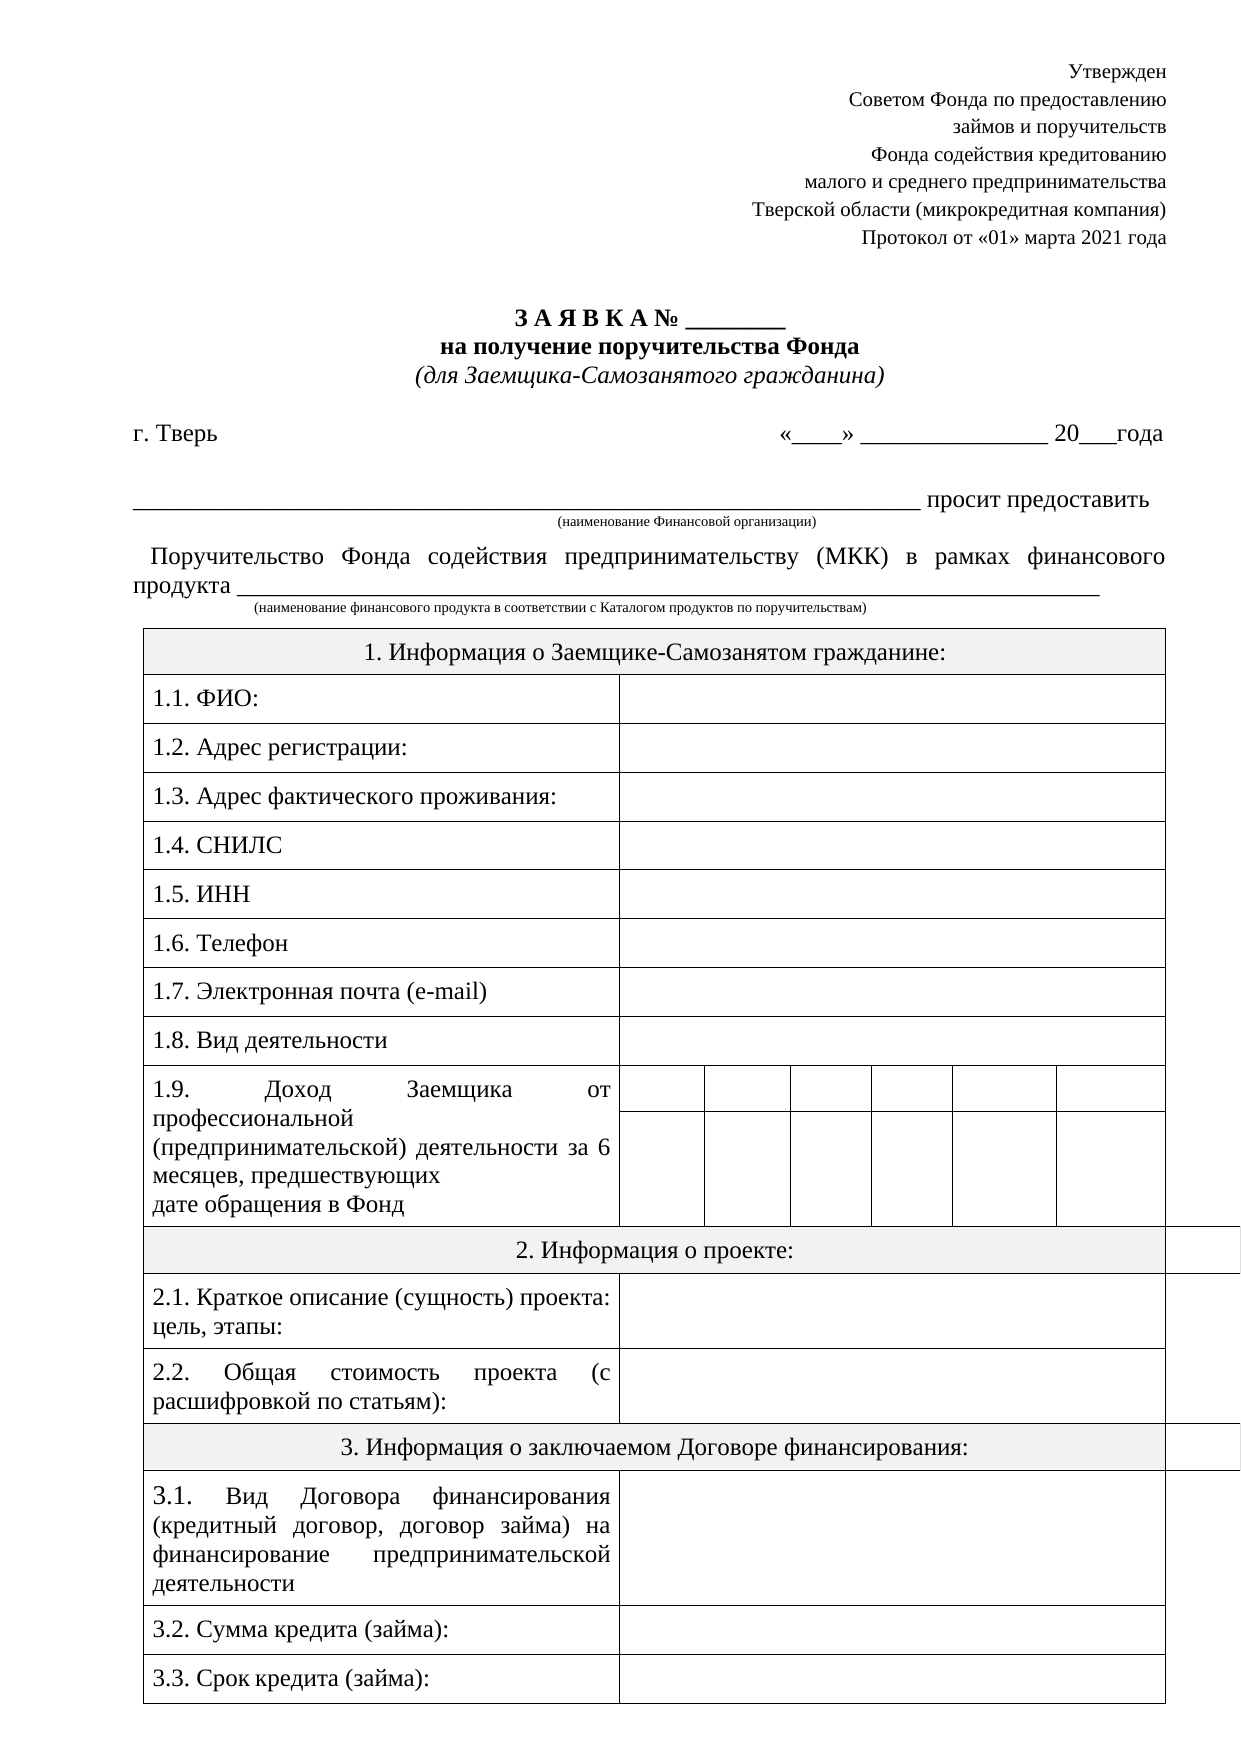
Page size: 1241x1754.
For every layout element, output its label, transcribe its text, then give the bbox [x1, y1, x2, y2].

text Фонда содействия кредитованию [591, 142, 1167, 166]
table_cell [620, 1112, 704, 1226]
table_cell 1.2. Адрес регистрации: [144, 724, 619, 772]
table_cell 3.2. Сумма кредита (займа): [144, 1606, 619, 1653]
table_cell 3. Информация о заключаемом Договоре финансирования: [144, 1424, 1165, 1469]
text Поручительство Фонда содействия предпринимательству (МКК) в рамках финансового продукта _____________________________________________________________________ [133, 541, 1167, 599]
text займов и поручительств [591, 114, 1167, 138]
text Протокол от «01» марта 2021 года [591, 225, 1167, 249]
text З А Я В К А № ________ [133, 303, 1167, 331]
table_cell [620, 1066, 704, 1111]
table_cell 3.1. Вид Договора финансирования (кредитный договор, договор займа) на финансирование предпринимательской деятельности [144, 1471, 619, 1605]
text _______________________________________________________________ просит предоставить [133, 484, 1167, 512]
table_cell [620, 1655, 1165, 1702]
text (для Заемщика-Самозанятого гражданина) [133, 360, 1167, 389]
table_cell [620, 1606, 1165, 1653]
text Тверской области (микрокредитная компания) [591, 197, 1167, 221]
table_cell [1166, 1424, 1240, 1469]
table_cell [620, 919, 1165, 967]
table_cell [1166, 1227, 1240, 1273]
table_cell 1.8. Вид деятельности [144, 1017, 619, 1065]
table_cell [620, 773, 1165, 821]
table_cell 1.4. СНИЛС [144, 822, 619, 869]
table_cell [953, 1066, 1056, 1111]
table_cell [791, 1112, 871, 1226]
table_cell [705, 1112, 790, 1226]
table_cell [620, 1349, 1165, 1423]
text (наименование Финансовой организации) [133, 512, 1167, 541]
text г. Тверь «____» _______________ 20___года [133, 418, 1167, 446]
table_cell [872, 1066, 952, 1111]
table_cell 1.5. ИНН [144, 870, 619, 918]
table_cell [620, 822, 1165, 869]
text на получение поручительства Фонда [133, 331, 1167, 360]
table_cell [620, 1274, 1165, 1348]
table_cell [791, 1066, 871, 1111]
text малого и среднего предпринимательства [591, 169, 1167, 193]
table_cell [1057, 1112, 1165, 1226]
table_cell [705, 1066, 790, 1111]
table_cell [620, 870, 1165, 918]
text Советом Фонда по предоставлению [591, 87, 1167, 111]
table_cell 1.9. Доход Заемщика от профессиональной (предпринимательской) деятельности за 6 месяцев, предшествующих дате обращения в Фонд [144, 1066, 619, 1226]
table_cell [1057, 1066, 1165, 1111]
table_cell 2.1. Краткое описание (сущность) проекта: цель, этапы: [144, 1274, 619, 1348]
table_cell [620, 1471, 1165, 1605]
table_cell [620, 675, 1165, 723]
table_cell [620, 1017, 1165, 1065]
table_cell [620, 724, 1165, 772]
table_cell 1.6. Телефон [144, 919, 619, 967]
table_cell [953, 1112, 1056, 1226]
table_cell 1.3. Адрес фактического проживания: [144, 773, 619, 821]
text Утвержден [591, 59, 1167, 83]
table_cell 3.3. Срок кредита (займа): [144, 1655, 619, 1702]
table_cell 2.2. Общая стоимость проекта (с расшифровкой по статьям): [144, 1349, 619, 1423]
text (наименование финансового продукта в соответствии с Каталогом продуктов по поручительствам) [133, 599, 1167, 627]
table_header 1. Информация о Заемщике-Самозанятом гражданине: [144, 629, 1165, 674]
table_cell 1.7. Электронная почта (e-mail) [144, 968, 619, 1016]
table_cell [620, 968, 1165, 1016]
table_cell [872, 1112, 952, 1226]
table_cell 2. Информация о проекте: [144, 1227, 1165, 1273]
table_cell 1.1. ФИО: [144, 675, 619, 723]
